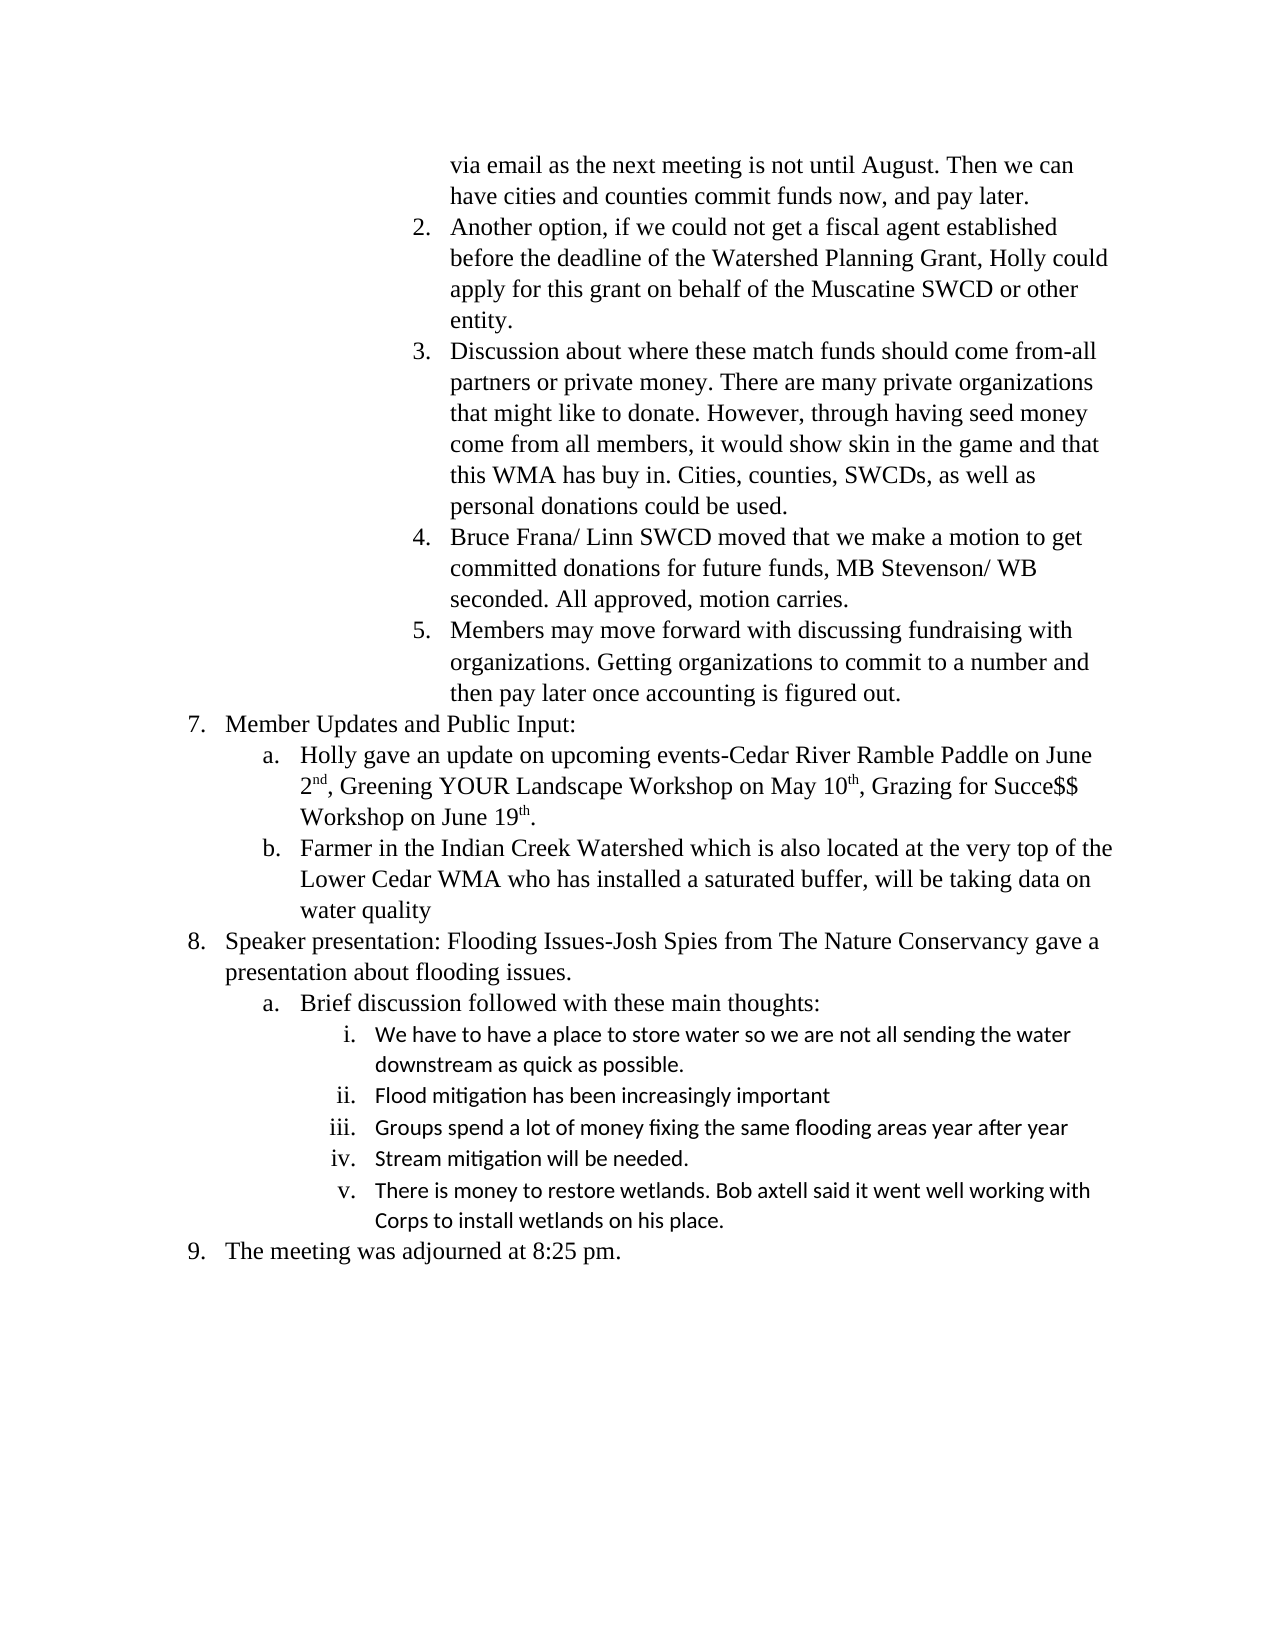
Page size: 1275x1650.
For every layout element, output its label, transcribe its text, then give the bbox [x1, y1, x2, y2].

list There is money to restore wetlands. Bob axtell said it went well working with Corps to install wetlands on his place. [356, 1175, 1125, 1234]
list Holly gave an update on upcoming events-Cedar River Ramble Paddle on June 2nd, Greening YOUR Landscape Workshop on May 10th, Grazing for Succe$$ Workshop on June 19th. [262, 740, 1125, 831]
list Groups spend a lot of money fixing the same flooding areas year after year [356, 1112, 1125, 1141]
list We have to have a place to store water so we are not all sending the water downstream as quick as possible. [356, 1019, 1125, 1078]
list Discussion about where these match funds should come from-all partners or private money. There are many private organizations that might like to donate. However, through having seed money come from all members, it would show skin in the game and that this WMA has buy in. Cities, counties, SWCDs, as well as personal donations could be used. [412, 336, 1125, 520]
list Flood mitigation has been increasingly important [356, 1081, 1125, 1110]
list Bruce Frana/ Linn SWCD moved that we make a motion to get committed donations for future funds, MB Stevenson/ WB seconded. All approved, motion carries. [412, 522, 1125, 613]
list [412, 150, 1125, 210]
list Farmer in the Indian Creek Watershed which is also located at the very top of the Lower Cedar WMA who has installed a saturated buffer, will be taking data on water quality [262, 833, 1125, 924]
list Another option, if we could not get a fiscal agent established before the deadline of the Watershed Planning Grant, Holly could apply for this grant on behalf of the Muscatine SWCD or other entity. [412, 212, 1125, 334]
list Member Updates and Public Input: [187, 709, 1125, 737]
list Speaker presentation: Flooding Issues-Josh Spies from The Nature Conservancy gave a presentation about flooding issues. [187, 926, 1125, 986]
list Stream mitigation will be needed. [356, 1143, 1125, 1172]
list Members may move forward with discussing fundraising with organizations. Getting organizations to commit to a number and then pay later once accounting is figured out. [412, 616, 1125, 706]
list The meeting was adjourned at 8:25 pm. [187, 1236, 1125, 1265]
list Brief discussion followed with these main thoughts: [262, 988, 1125, 1017]
